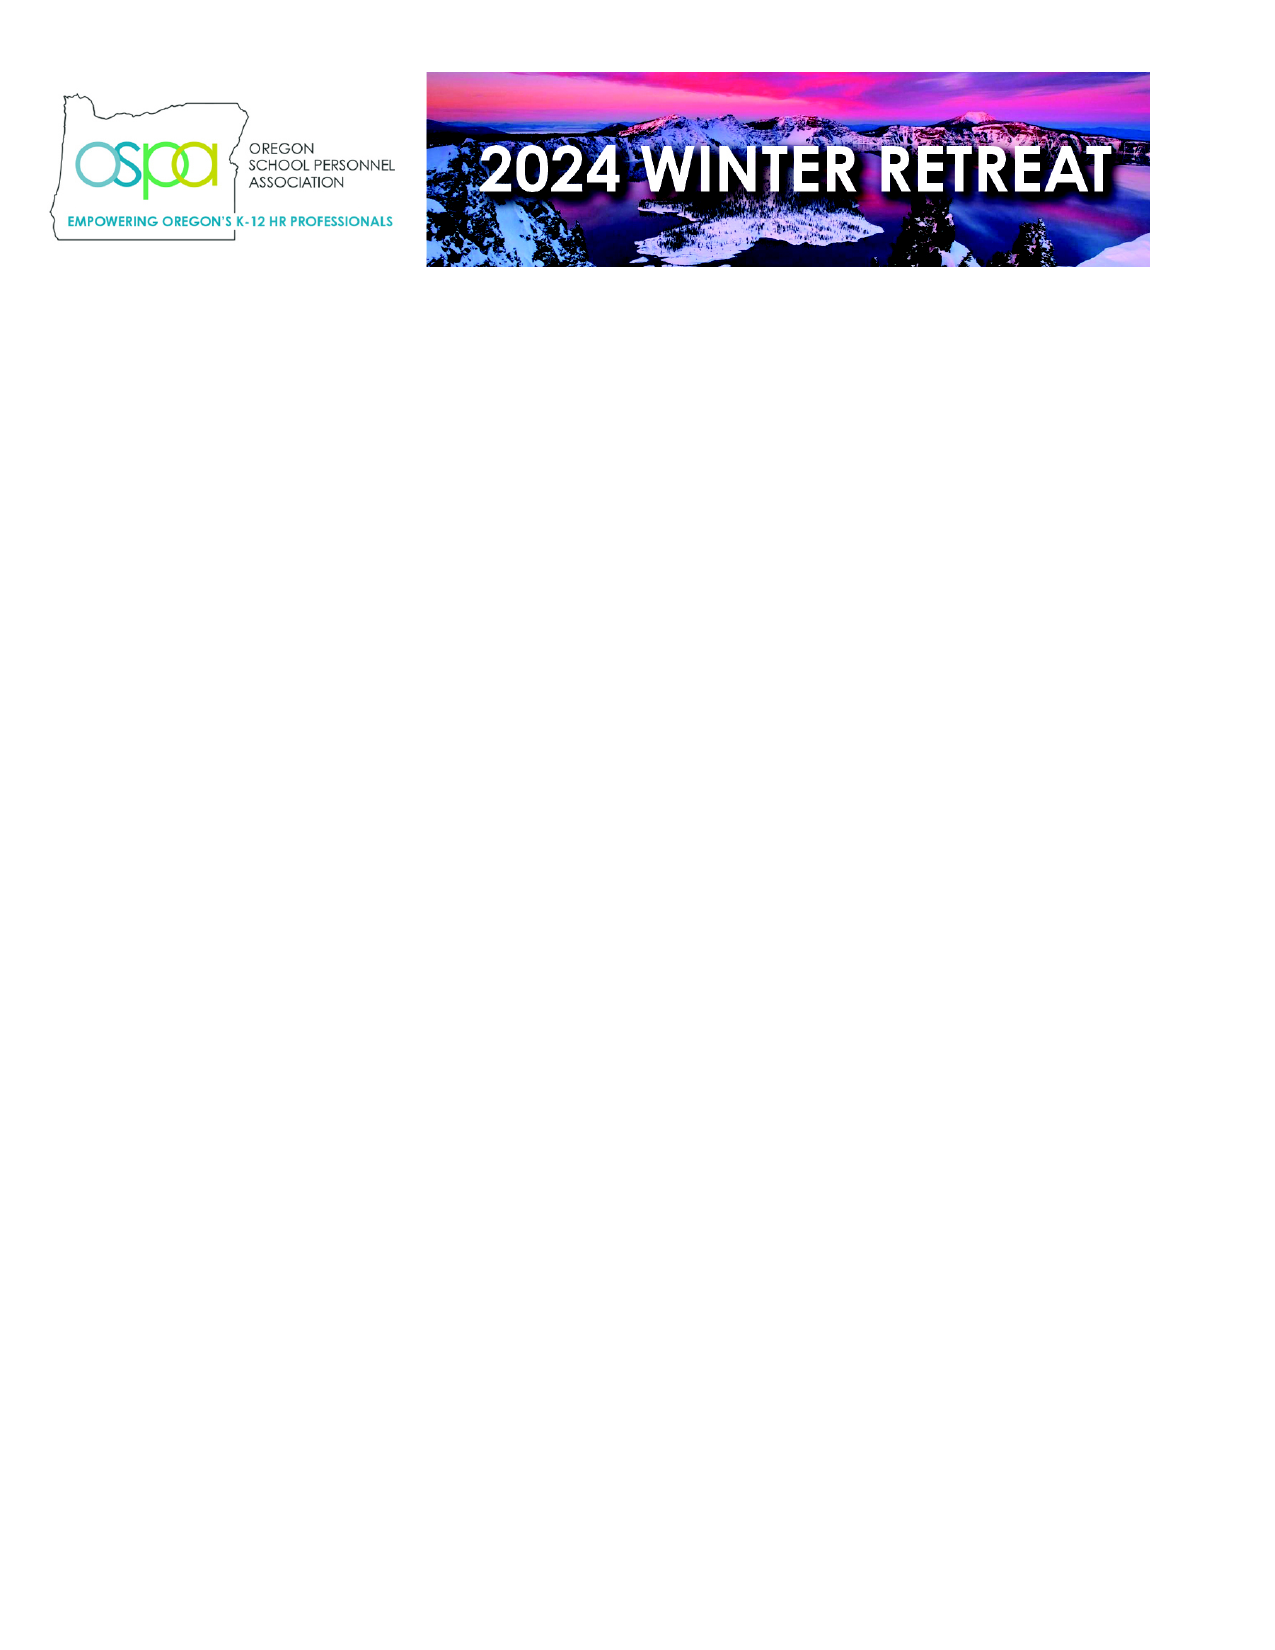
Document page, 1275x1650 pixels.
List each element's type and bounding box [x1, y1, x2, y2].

picture [18, 72, 1150, 267]
